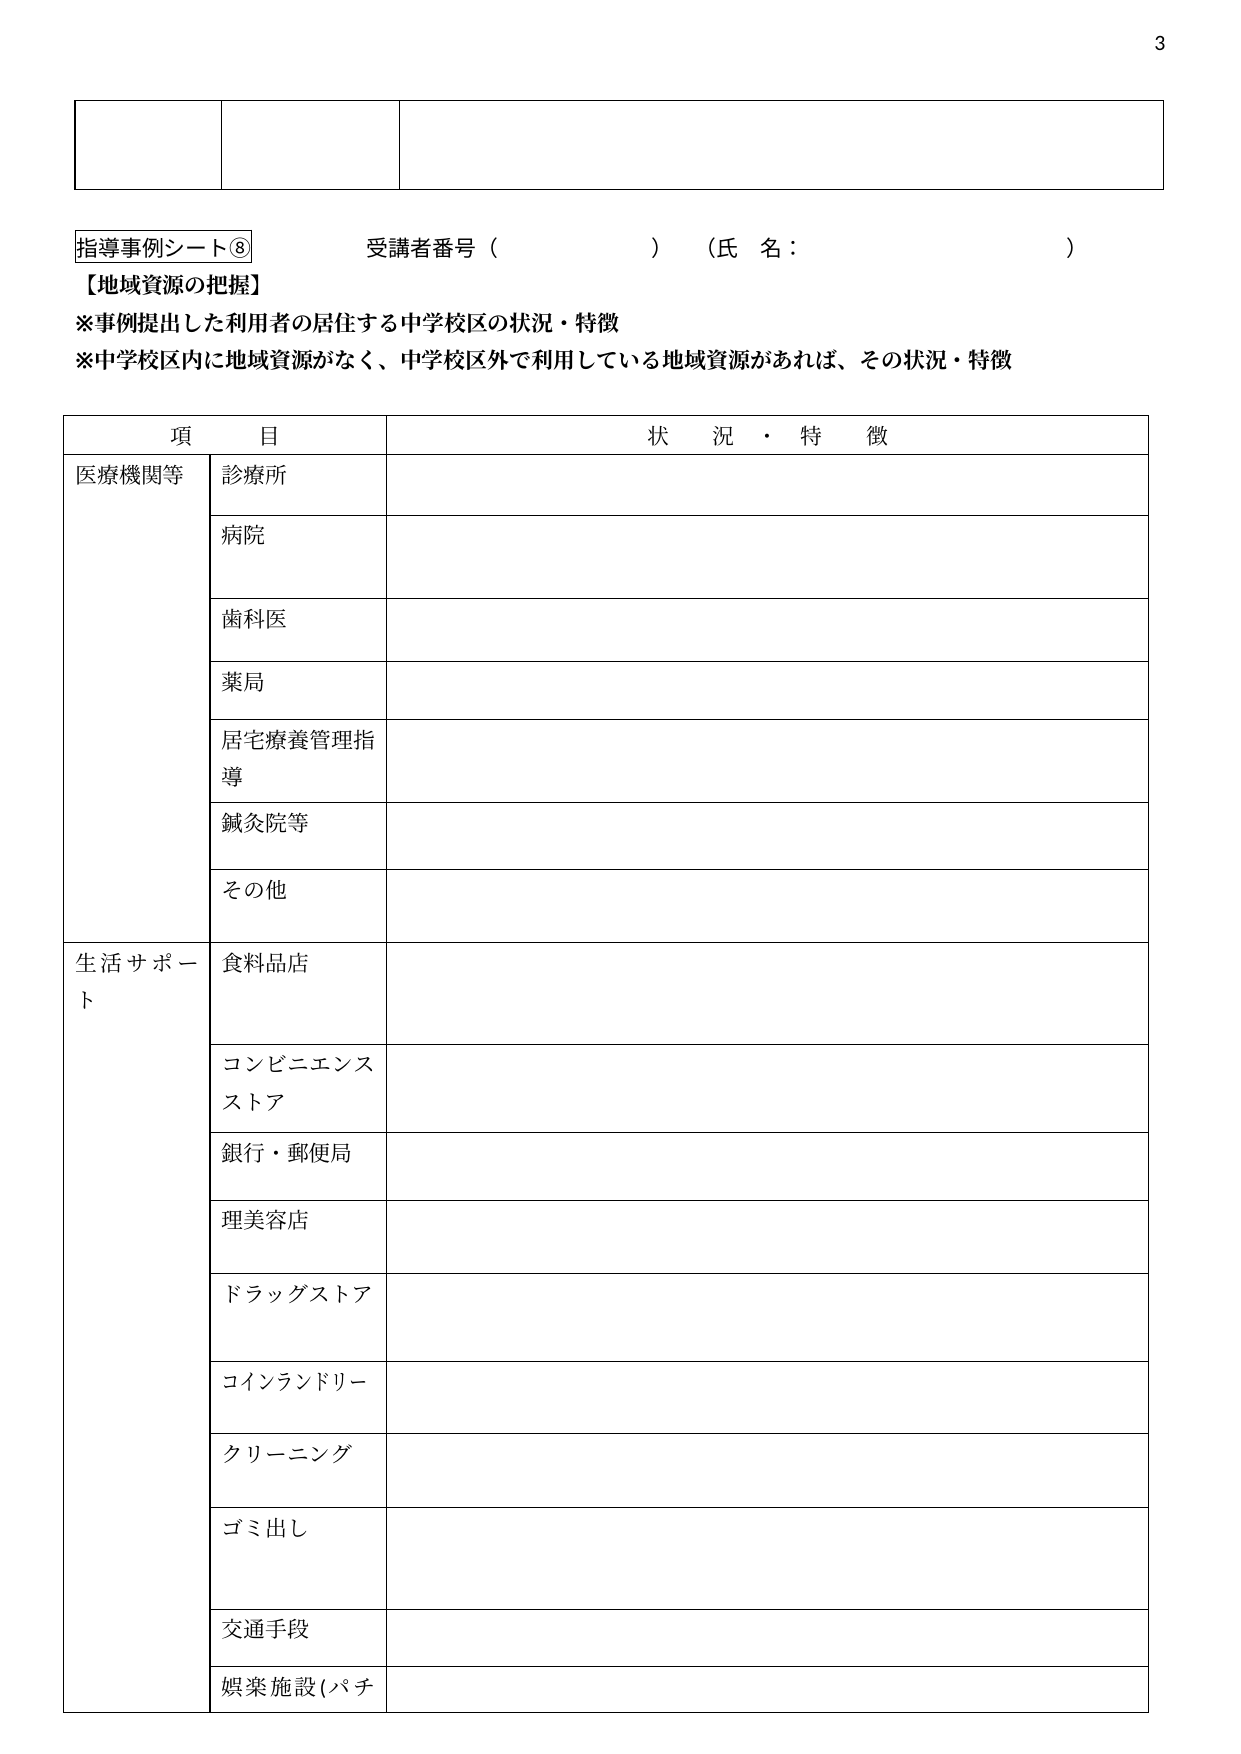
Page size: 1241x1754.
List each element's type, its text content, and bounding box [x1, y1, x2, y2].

table_cell コンビニエンスストア [211, 1045, 386, 1132]
table_cell 状 況 ・ 特 徴 [387, 416, 1148, 454]
table_cell [387, 1274, 1148, 1361]
table_cell ドラッグストア [211, 1274, 386, 1361]
table_cell 理美容店 [211, 1201, 386, 1273]
table_cell [387, 1362, 1148, 1433]
table_cell [387, 516, 1148, 598]
table_cell [387, 599, 1148, 661]
table_cell 鍼灸院等 [211, 803, 386, 869]
table_cell 生活サポート [64, 943, 209, 1712]
table_cell [222, 101, 399, 189]
table_cell [387, 803, 1148, 869]
table_cell [387, 1201, 1148, 1273]
table_header 指導事例シート⑧ 受講者番号（ ） （氏 名： ） [64, 228, 1148, 415]
table_cell [387, 1133, 1148, 1199]
table_cell 薬局 [211, 662, 386, 719]
table_cell 銀行・郵便局 [211, 1133, 386, 1199]
table_cell [387, 1667, 1148, 1712]
table_cell 居宅療養管理指導 [211, 720, 386, 802]
table_cell 歯科医 [211, 599, 386, 661]
table_cell [387, 720, 1148, 802]
table_cell [387, 1508, 1148, 1608]
table_cell クリーニング [211, 1434, 386, 1507]
table_cell 交通手段 [211, 1610, 386, 1666]
table_cell 医療機関等 [64, 455, 209, 942]
table_cell 診療所 [211, 455, 386, 514]
table_cell ゴミ出し [211, 1508, 386, 1608]
table_cell 娯楽施設(パチンコ・映画・ジム等) [211, 1667, 386, 1712]
table_cell [387, 943, 1148, 1043]
table_cell 病院 [211, 516, 386, 598]
table_cell 項 目 [64, 416, 386, 454]
table_cell [387, 455, 1148, 514]
table_cell [387, 1610, 1148, 1666]
table_cell [387, 870, 1148, 942]
table_cell [387, 1434, 1148, 1507]
table_cell 食料品店 [211, 943, 386, 1043]
table_cell [400, 101, 1163, 189]
table_cell [387, 1045, 1148, 1132]
table_cell その他 [211, 870, 386, 942]
table_cell コインランドリー [211, 1362, 386, 1433]
table_cell [387, 662, 1148, 719]
